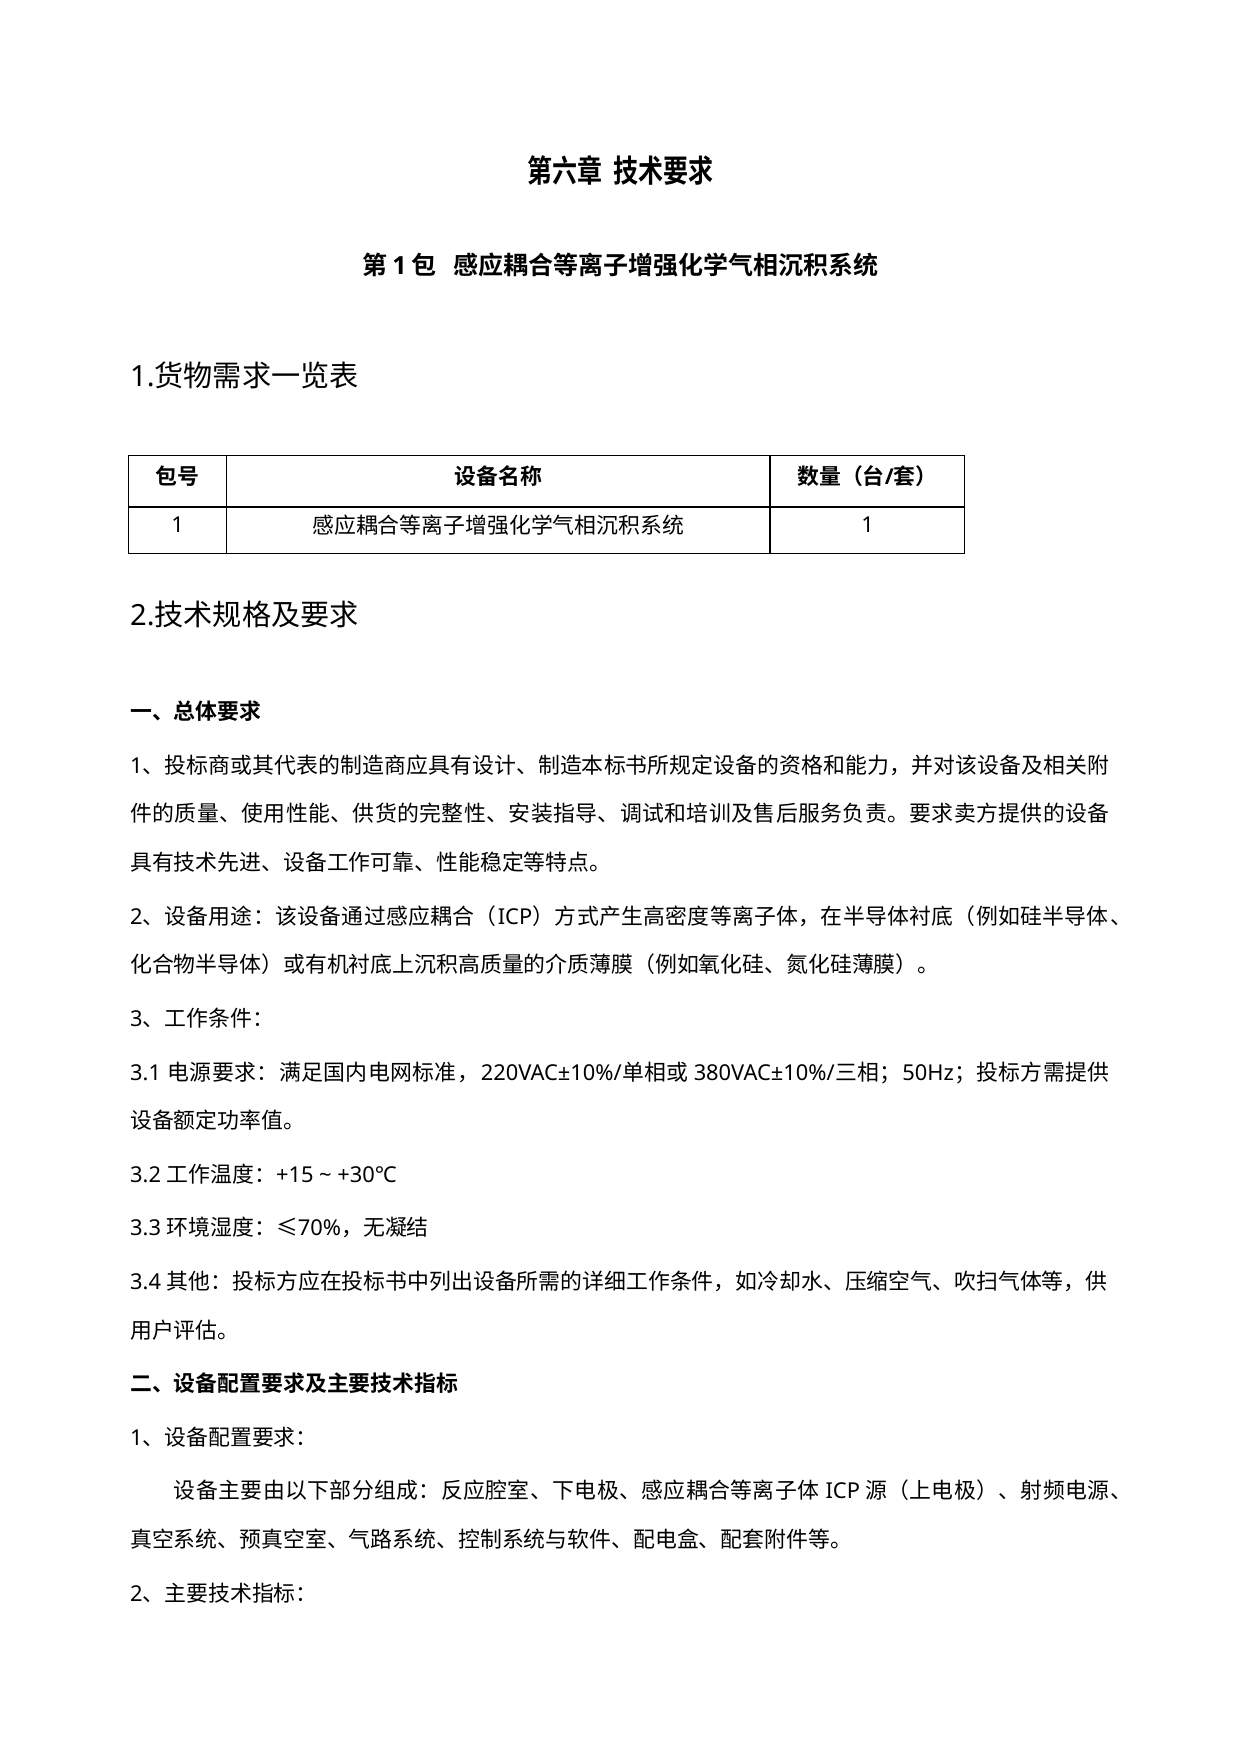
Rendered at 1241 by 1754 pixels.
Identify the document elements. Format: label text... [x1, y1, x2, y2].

table_cell 1 [129, 508, 226, 552]
list 投标商或其代表的制造商应具有设计、制造本标书所规定设备的资格和能力，并对该设备及相关附件的质量、使用性能、供货的完整性、安装指导、调试和培训及售后服务负责。要求卖方提供的设备具有技术先进、设备工作可靠、性能稳定等特点。 [130, 747, 1110, 877]
text 设备主要由以下部分组成：反应腔室、下电极、感应耦合等离子体ICP源（上电极）、射频电源、真空系统、预真空室、气路系统、控制系统与软件、配电盒、配套附件等。 [130, 1473, 1110, 1554]
table_header 数量（台/套） [771, 456, 964, 506]
subtitle 第六章 技术要求 [130, 146, 1110, 191]
subtitle 2.技术规格及要求 [130, 581, 1110, 646]
list 设备配置要求及主要技术指标 [130, 1366, 1110, 1398]
list 主要技术指标： [130, 1575, 1110, 1608]
text 3.4 其他：投标方应在投标书中列出设备所需的详细工作条件，如冷却水、压缩空气、吹扫气体等，供用户评估。 [130, 1263, 1110, 1345]
text 3.2 工作温度：+15 ~ +30℃ [130, 1156, 1110, 1189]
table_header 设备名称 [227, 456, 769, 506]
text 第1包 感应耦合等离子增强化学气相沉积系统 [130, 231, 1110, 296]
table_cell 1 [771, 508, 964, 552]
text 3.1 电源要求：满足国内电网标准，220VAC±10%/单相或380VAC±10%/三相；50Hz；投标方需提供设备额定功率值。 [130, 1054, 1110, 1135]
subtitle 1.货物需求一览表 [130, 342, 1110, 407]
text 3.3 环境湿度：≤70%，无凝结 [130, 1210, 1110, 1242]
list 设备配置要求： [130, 1419, 1110, 1452]
table_header 包号 [129, 456, 226, 506]
list 设备用途：该设备通过感应耦合（ICP）方式产生高密度等离子体，在半导体衬底（例如硅半导体、化合物半导体）或有机衬底上沉积高质量的介质薄膜（例如氧化硅、氮化硅薄膜）。 [130, 898, 1110, 979]
list 总体要求 [130, 694, 1110, 726]
table_cell 感应耦合等离子增强化学气相沉积系统 [227, 508, 769, 552]
list 工作条件： [130, 1001, 1110, 1033]
